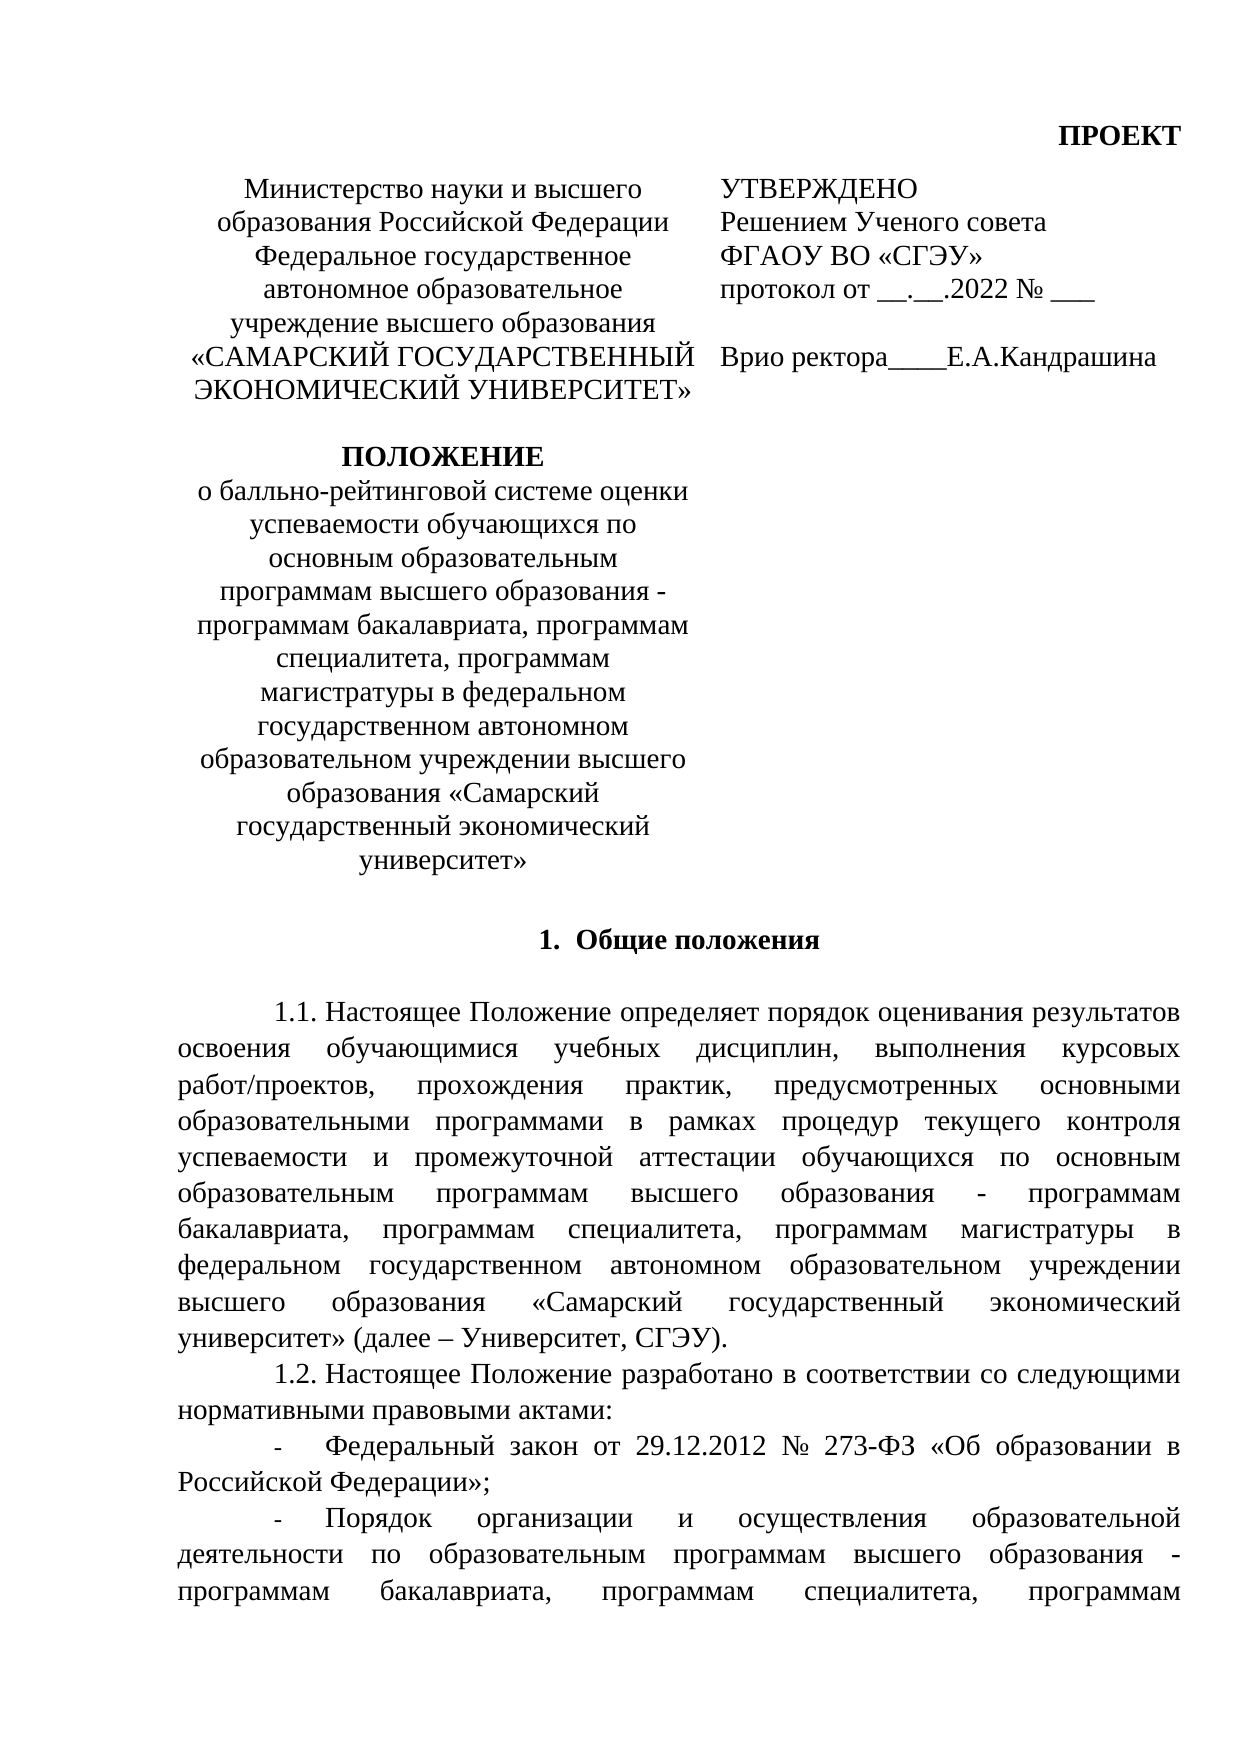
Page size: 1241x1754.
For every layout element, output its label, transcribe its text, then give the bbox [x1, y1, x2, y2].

list Федеральный закон от 29.12.2012 № 273-ФЗ «Об образовании в Российской Федерации»; [177, 1428, 1181, 1498]
table_cell ПОЛОЖЕНИЕ о балльно-рейтинговой системе оценки успеваемости обучающихся по основным образовательным программам высшего образования - программам бакалавриата, программам специалитета, программам магистратуры в федеральном государственном автономном образовательном учреждении высшего образования «Самарский государственный экономический университет» [177, 406, 709, 875]
list Настоящее Положение разработано в соответствии со следующими нормативными правовыми актами: [177, 1356, 1181, 1426]
table_header УТВЕРЖДЕНО Решением Ученого совета ФГАОУ ВО «СГЭУ» протокол от __.__.2022 № ___ Врио ректора____Е.А.Кандрашина Приказ № ____-ОВ от ___ _________ 2021 г. [709, 171, 1181, 875]
table_header Министерство науки и высшего образования Российской Федерации Федеральное государственное автономное образовательное учреждение высшего образования «САМАРСКИЙ ГОСУДАРСТВЕННЫЙ ЭКОНОМИЧЕСКИЙ УНИВЕРСИТЕТ» [177, 171, 709, 406]
list Настоящее Положение определяет порядок оценивания результатов освоения обучающимися учебных дисциплин, выполнения курсовых работ/проектов, прохождения практик, предусмотренных основными образовательными программами в рамках процедур текущего контроля успеваемости и промежуточной аттестации обучающихся по основным образовательным программам высшего образования - программам бакалавриата, программам специалитета, программам магистратуры в федеральном государственном автономном образовательном учреждении высшего образования «Самарский государственный экономический университет» (далее – Университет, СГЭУ). [177, 994, 1181, 1353]
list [177, 1501, 1181, 1606]
text ПРОЕКТ [177, 118, 1181, 152]
list Общие положения [177, 922, 1181, 956]
